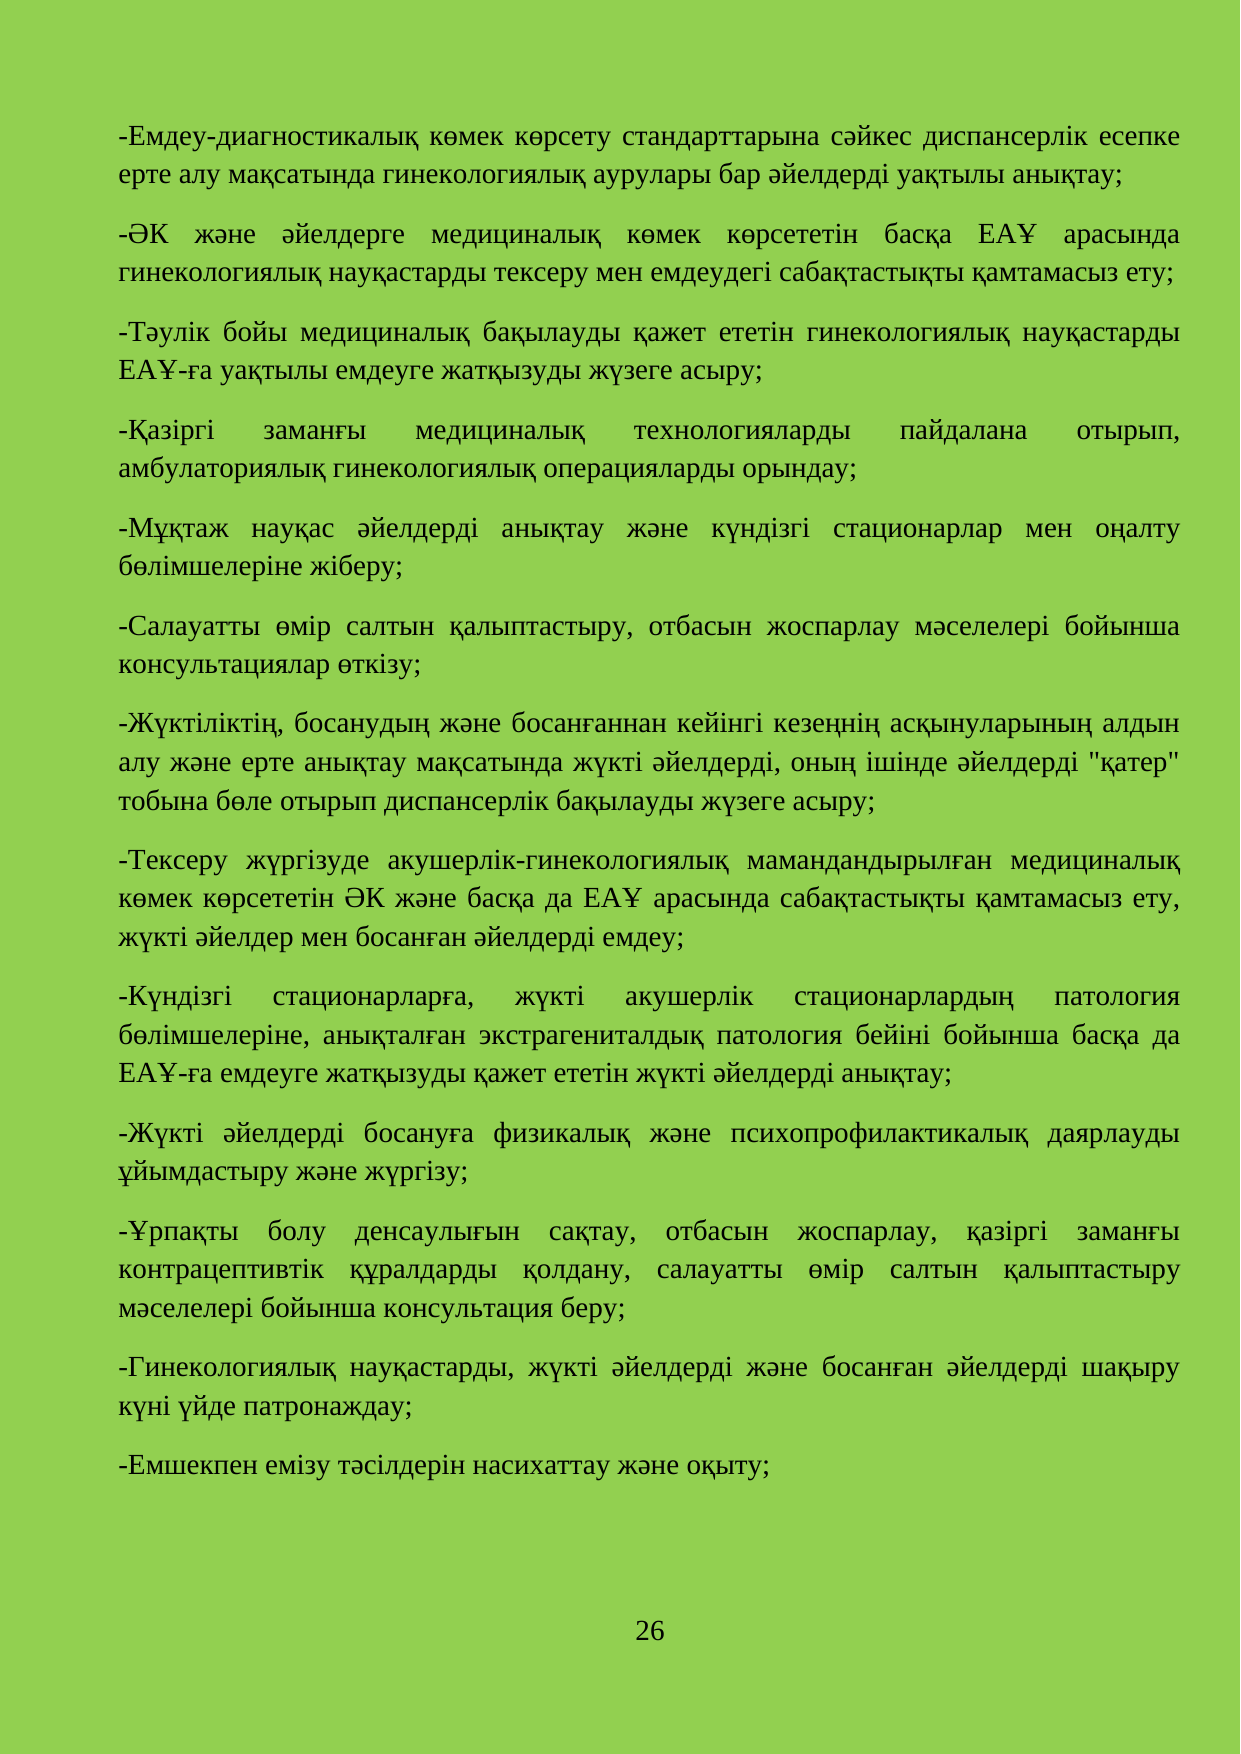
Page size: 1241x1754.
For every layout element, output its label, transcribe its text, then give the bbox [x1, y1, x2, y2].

text -Емдеу-диагностикалық көмек көрсету стандарттарына сәйкес диспансерлік есепке ерте алу мақсатында гинекологиялық аурулары бар әйелдерді уақтылы анықтау; [118, 118, 1181, 190]
text -ӘК және әйелдерге медициналық көмек көрсететін басқа ЕАҰ арасында гинекологиялық науқастарды тексеру мен емдеудегі сабақтастықты қамтамасыз ету; [118, 216, 1181, 288]
text -Салауатты өмір салтын қалыптастыру, отбасын жоспарлау мәселелері бойынша консультациялар өткізу; [118, 608, 1181, 680]
text -Мұқтаж науқас әйелдерді анықтау және күндізгі стационарлар мен оңалту бөлімшелеріне жіберу; [118, 510, 1181, 582]
text -Жүкті әйелдерді босануға физикалық және психопрофилактикалық даярлауды ұйымдастыру және жүргізу; [118, 1115, 1181, 1187]
text -Күндізгі стационарларға, жүкті акушерлік стационарлардың патология бөлімшелеріне, анықталған экстрагениталдық патология бейіні бойынша басқа да ЕАҰ-ға емдеуге жатқызуды қажет ететін жүкті әйелдерді анықтау; [118, 978, 1181, 1089]
text -Тәулік бойы медициналық бақылауды қажет ететін гинекологиялық науқастарды ЕАҰ-ға уақтылы емдеуге жатқызуды жүзеге асыру; [118, 314, 1181, 386]
text -Гинекологиялық науқастарды, жүкті әйелдерді және босанған әйелдерді шақыру күні үйде патронаждау; [118, 1349, 1181, 1421]
text -Жүктіліктің, босанудың және босанғаннан кейінгі кезеңнің асқынуларының алдын алу және ерте анықтау мақсатында жүкті әйелдерді, оның ішінде әйелдерді "қатер" тобына бөле отырып диспансерлік бақылауды жүзеге асыру; [118, 706, 1181, 816]
text -Емшекпен емізу тәсілдерін насихаттау және оқыту; [118, 1447, 1181, 1481]
text -Қазіргі заманғы медициналық технологияларды пайдалана отырып, амбулаториялық гинекологиялық операцияларды орындау; [118, 412, 1181, 484]
text -Ұрпақты болу денсаулығын сақтау, отбасын жоспарлау, қазіргі заманғы контрацептивтік құралдарды қолдану, салауатты өмір салтын қалыптастыру мәселелері бойынша консультация беру; [118, 1213, 1181, 1323]
text -Тексеру жүргізуде акушерлік-гинекологиялық мамандандырылған медициналық көмек көрсететін ӘК және басқа да ЕАҰ арасында сабақтастықты қамтамасыз ету, жүкті әйелдер мен босанған әйелдерді емдеу; [118, 842, 1181, 953]
